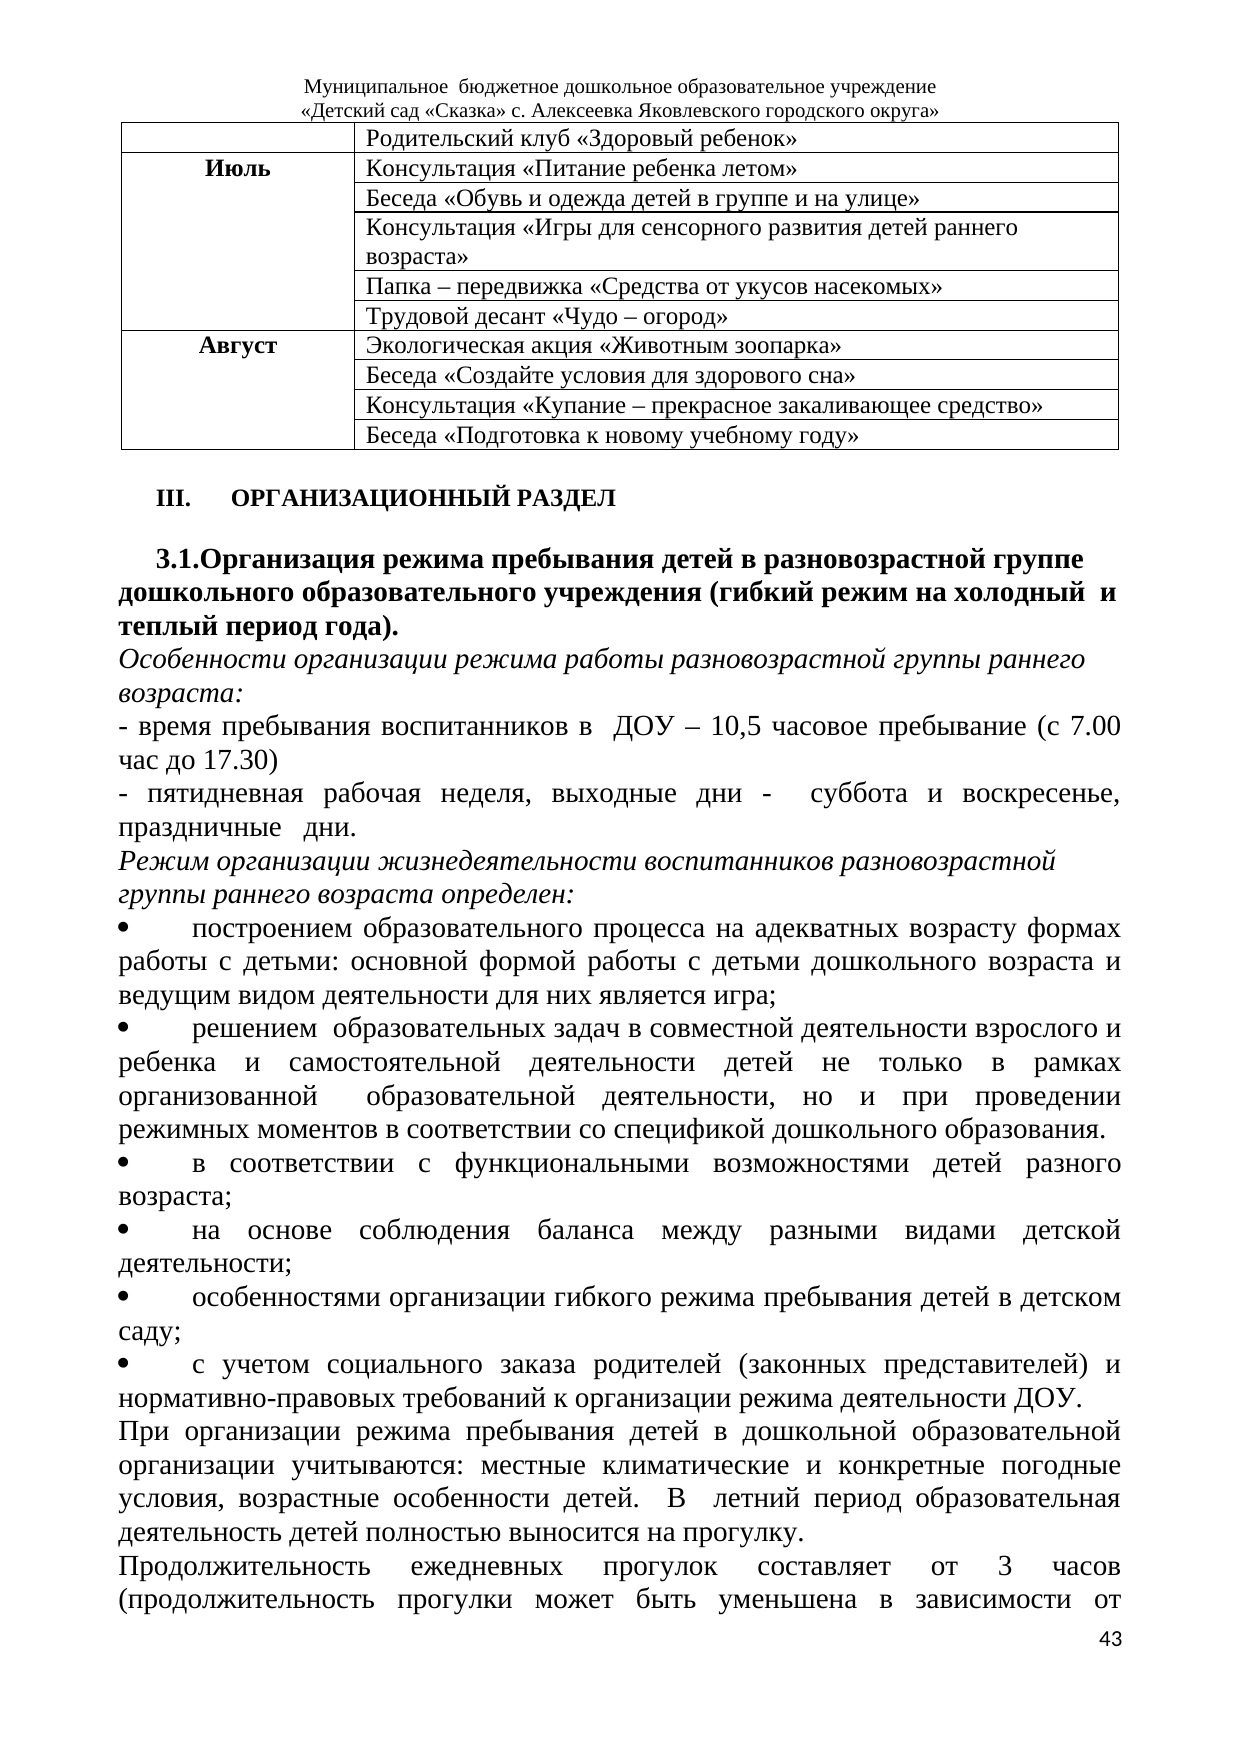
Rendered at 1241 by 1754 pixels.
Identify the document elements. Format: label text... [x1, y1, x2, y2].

table_cell Август [122, 331, 354, 449]
list на основе соблюдения баланса между разными видами детской деятельности; [118, 1212, 1122, 1279]
table_cell Папка – передвижка «Средства от укусов насекомых» [355, 271, 1118, 300]
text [118, 1548, 1122, 1615]
table_cell Консультация «Купание – прекрасное закаливающее средство» [355, 390, 1118, 419]
text - пятидневная рабочая неделя, выходные дни - суббота и воскресенье, праздничные дни. [118, 776, 1122, 843]
table_cell Беседа «Обувь и одежда детей в группе и на улице» [355, 183, 1118, 211]
list решением образовательных задач в совместной деятельности взрослого и ребенка и самостоятельной деятельности детей не только в рамках организованной образовательной деятельности, но и при проведении режимных моментов в соответствии со спецификой дошкольного образования. [118, 1010, 1122, 1145]
table_cell Родительский клуб «Здоровый ребенок» [355, 123, 1118, 152]
table_cell Беседа «Создайте условия для здорового сна» [355, 360, 1118, 389]
table_cell Трудовой десант «Чудо – огород» [355, 301, 1118, 329]
list построением образовательного процесса на адекватных возрасту формах работы с детьми: основной формой работы с детьми дошкольного возраста и ведущим видом деятельности для них является игра; [118, 910, 1122, 1010]
text Особенности организации режима работы разновозрастной группы раннего возраста: [118, 641, 1122, 708]
list ОРГАНИЗАЦИОННЫЙ РАЗДЕЛ [156, 483, 1122, 512]
table_cell Беседа «Подготовка к новому учебному году» [355, 420, 1118, 449]
list Режим организации жизнедеятельности воспитанников разновозрастной группы раннего возраста определен: [118, 843, 1122, 910]
table_cell Июль [122, 153, 354, 329]
text При организации режима пребывания детей в дошкольной образовательной организации учитываются: местные климатические и конкретные погодные условия, возрастные особенности детей. В летний период образовательная деятельность детей полностью выносится на прогулку. [118, 1413, 1122, 1548]
table_cell Консультация «Питание ребенка летом» [355, 153, 1118, 182]
list с учетом социального заказа родителей (законных представителей) и нормативно-правовых требований к организации режима деятельности ДОУ. [118, 1346, 1122, 1413]
text - время пребывания воспитанников в ДОУ – 10,5 часовое пребывание (с 7.00 час до 17.30) [118, 708, 1122, 776]
list особенностями организации гибкого режима пребывания детей в детском саду; [118, 1279, 1122, 1346]
text 3.1.Организация режима пребывания детей в разновозрастной группе дошкольного образовательного учреждения (гибкий режим на холодный и теплый период года). [118, 541, 1122, 641]
table_cell Экологическая акция «Животным зоопарка» [355, 331, 1118, 359]
list в соответствии с функциональными возможностями детей разного возраста; [118, 1145, 1122, 1212]
table_cell Консультация «Игры для сенсорного развития детей раннего возраста» [355, 213, 1118, 270]
